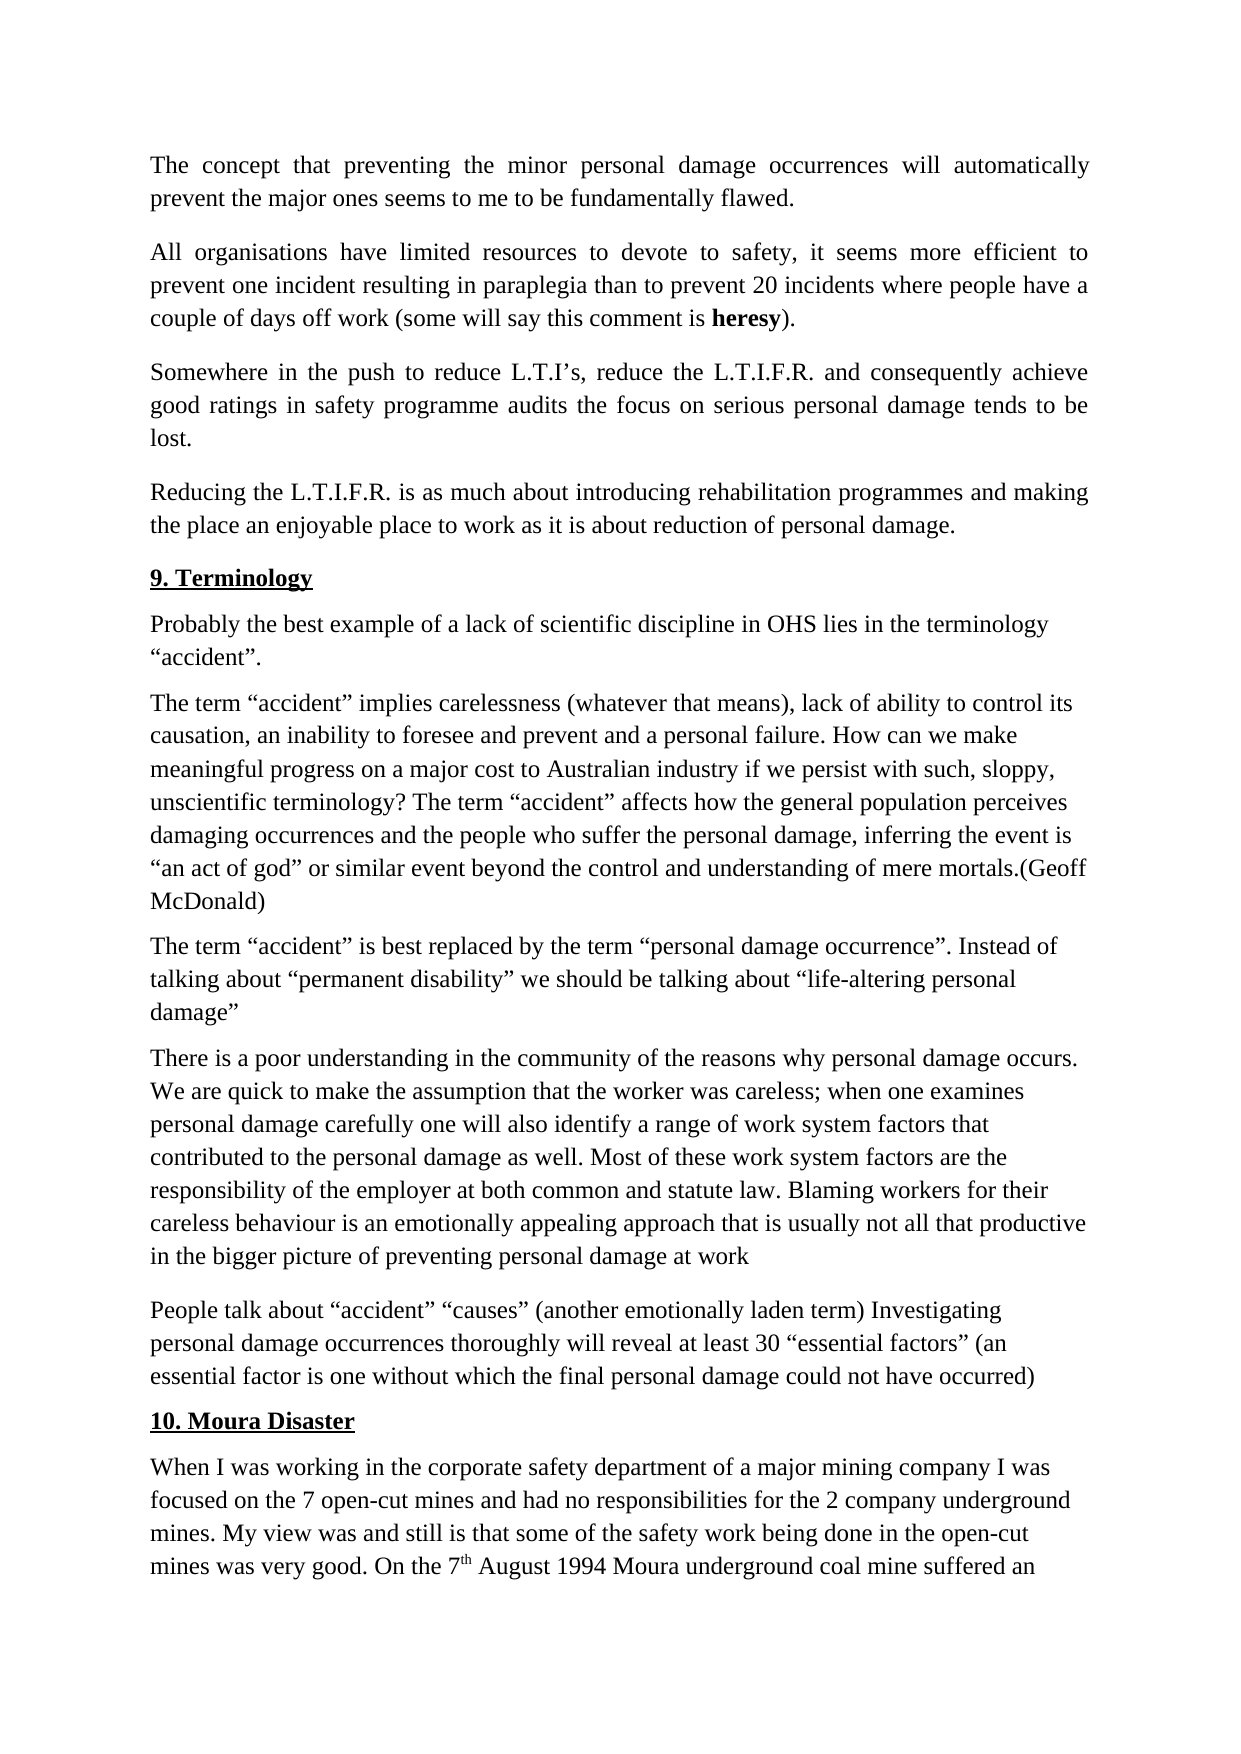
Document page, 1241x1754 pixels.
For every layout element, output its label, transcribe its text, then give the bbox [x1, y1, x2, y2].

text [150, 1452, 1090, 1580]
text The concept that preventing the minor personal damage occurrences will automatically prevent the major ones seems to me to be fundamentally flawed. [150, 150, 1090, 212]
text 10. Moura Disaster [150, 1406, 1090, 1435]
text Reducing the L.T.I.F.R. is as much about introducing rehabilitation programmes and making the place an enjoyable place to work as it is about reduction of personal damage. [150, 477, 1090, 538]
text Probably the best example of a lack of scientific discipline in OHS lies in the terminology “accident”. [150, 609, 1090, 671]
text There is a poor understanding in the community of the reasons why personal damage occurs. We are quick to make the assumption that the worker was careless; when one examines personal damage carefully one will also identify a range of work system factors that contributed to the personal damage as well. Most of these work system factors are the responsibility of the employer at both common and statute law. Blaming workers for their careless behaviour is an emotionally appealing approach that is usually not all that productive in the bigger picture of preventing personal damage at work [150, 1043, 1090, 1270]
text The term “accident” is best replaced by the term “personal damage occurrence”. Instead of talking about “permanent disability” we should be talking about “life-altering personal damage” [150, 931, 1090, 1026]
text 9. Terminology [150, 563, 1090, 592]
text The term “accident” implies carelessness (whatever that means), lack of ability to control its causation, an inability to foresee and prevent and a personal failure. How can we make meaningful progress on a major cost to Australian industry if we persist with such, sloppy, unscientific terminology? The term “accident” affects how the general population perceives damaging occurrences and the people who suffer the personal damage, inferring the event is “an act of god” or similar event beyond the control and understanding of mere mortals.(Geoff McDonald) [150, 688, 1090, 914]
text People talk about “accident” “causes” (another emotionally laden term) Investigating personal damage occurrences thoroughly will reveal at least 30 “essential factors” (an essential factor is one without which the final personal damage could not have occurred) [150, 1295, 1090, 1389]
text All organisations have limited resources to devote to safety, it seems more efficient to prevent one incident resulting in paraplegia than to prevent 20 incidents where people have a couple of days off work (some will say this comment is heresy). [150, 237, 1090, 332]
text Somewhere in the push to reduce L.T.I’s, reduce the L.T.I.F.R. and consequently achieve good ratings in safety programme audits the focus on serious personal damage tends to be lost. [150, 357, 1090, 452]
